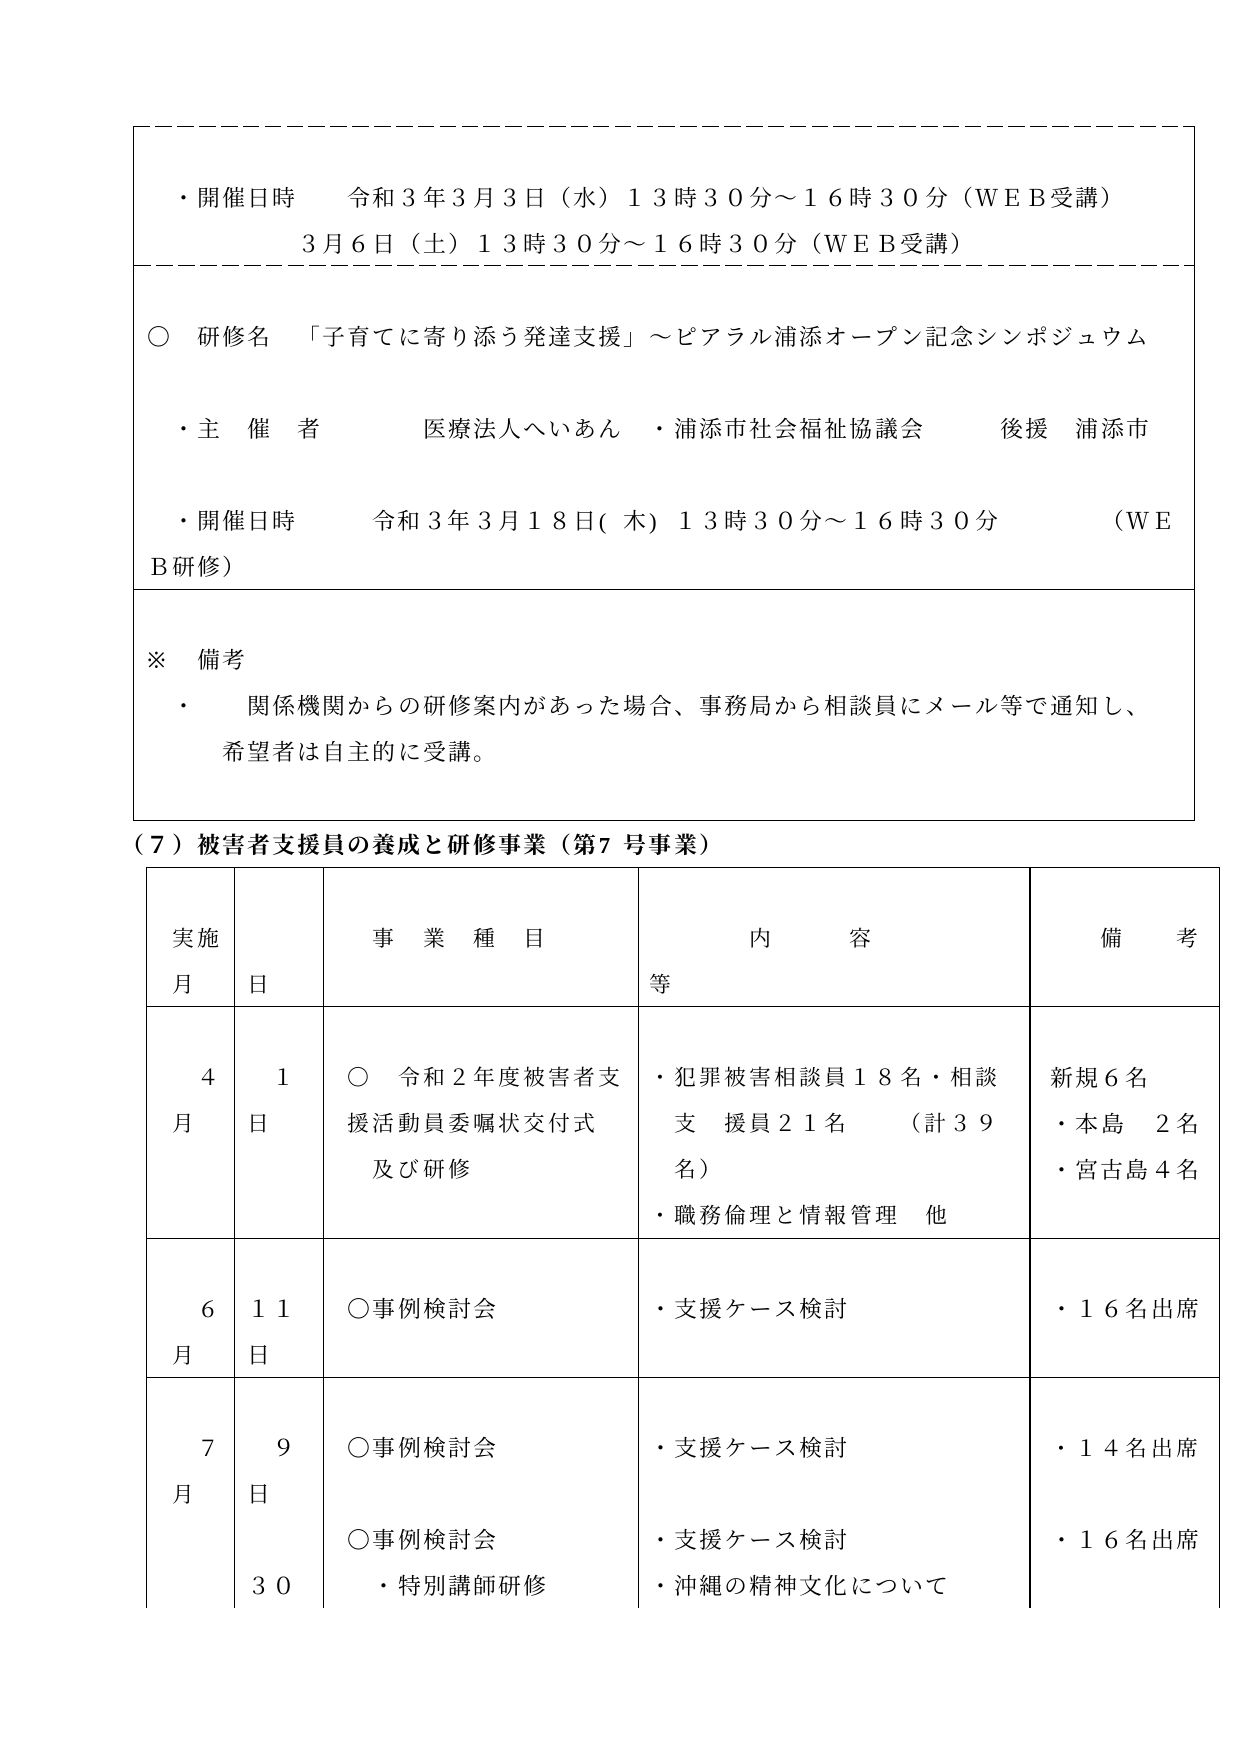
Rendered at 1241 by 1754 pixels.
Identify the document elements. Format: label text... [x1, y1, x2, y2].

table_header 事 業 種 目 [324, 868, 638, 1006]
table_cell ・支援ケース検討 [639, 1239, 1029, 1377]
text （７）被害者支援員の養成と研修事業（第7号事業） [122, 821, 1201, 867]
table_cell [639, 1378, 1029, 1608]
table_cell ９日 ３０日 [235, 1378, 323, 1608]
table_cell ６月 [147, 1239, 234, 1377]
table_cell ４月 [147, 1007, 234, 1237]
table_cell 〇 研修名 「子育てに寄り添う発達支援」～ピアラル浦添オープン記念シンポジュウム ・主 催 者 医療法人へいあん ・浦添市社会福祉協議会 後援 浦添市 ・開催日時 令和３年３月１８日(木)１３時３０分～１６時３０分 （ＷＥＢ研修） [134, 265, 1194, 589]
table_cell 新規６名 ・本島 ２名 ・宮古島４名 [1031, 1007, 1219, 1237]
table_cell ※ 備考 ・ 関係機関からの研修案内があった場合、事務局から相談員にメール等で通知し、 希望者は自主的に受講。 [134, 590, 1194, 820]
table_cell ７月 [147, 1378, 234, 1608]
table_header 備 考 [1031, 868, 1219, 1006]
table_header 内 容 等 [639, 868, 1029, 1006]
table_cell ・１６名出席 [1031, 1239, 1219, 1377]
table_cell １１日 [235, 1239, 323, 1377]
table_header 日 [235, 868, 323, 1006]
table_header 実施月 [147, 868, 234, 1006]
table_cell １日 [235, 1007, 323, 1237]
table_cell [134, 126, 1194, 265]
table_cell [324, 1378, 638, 1608]
table_cell 〇 令和２年度被害者支 援活動員委嘱状交付式 及び研修 [324, 1007, 638, 1237]
table_cell 〇事例検討会 [324, 1239, 638, 1377]
table_cell ・犯罪被害相談員１８名・相談支 援員２１名 （計３９名） ・職務倫理と情報管理 他 [639, 1007, 1029, 1237]
table_cell ・１４名出席 ・１６名出席 [1031, 1378, 1219, 1608]
